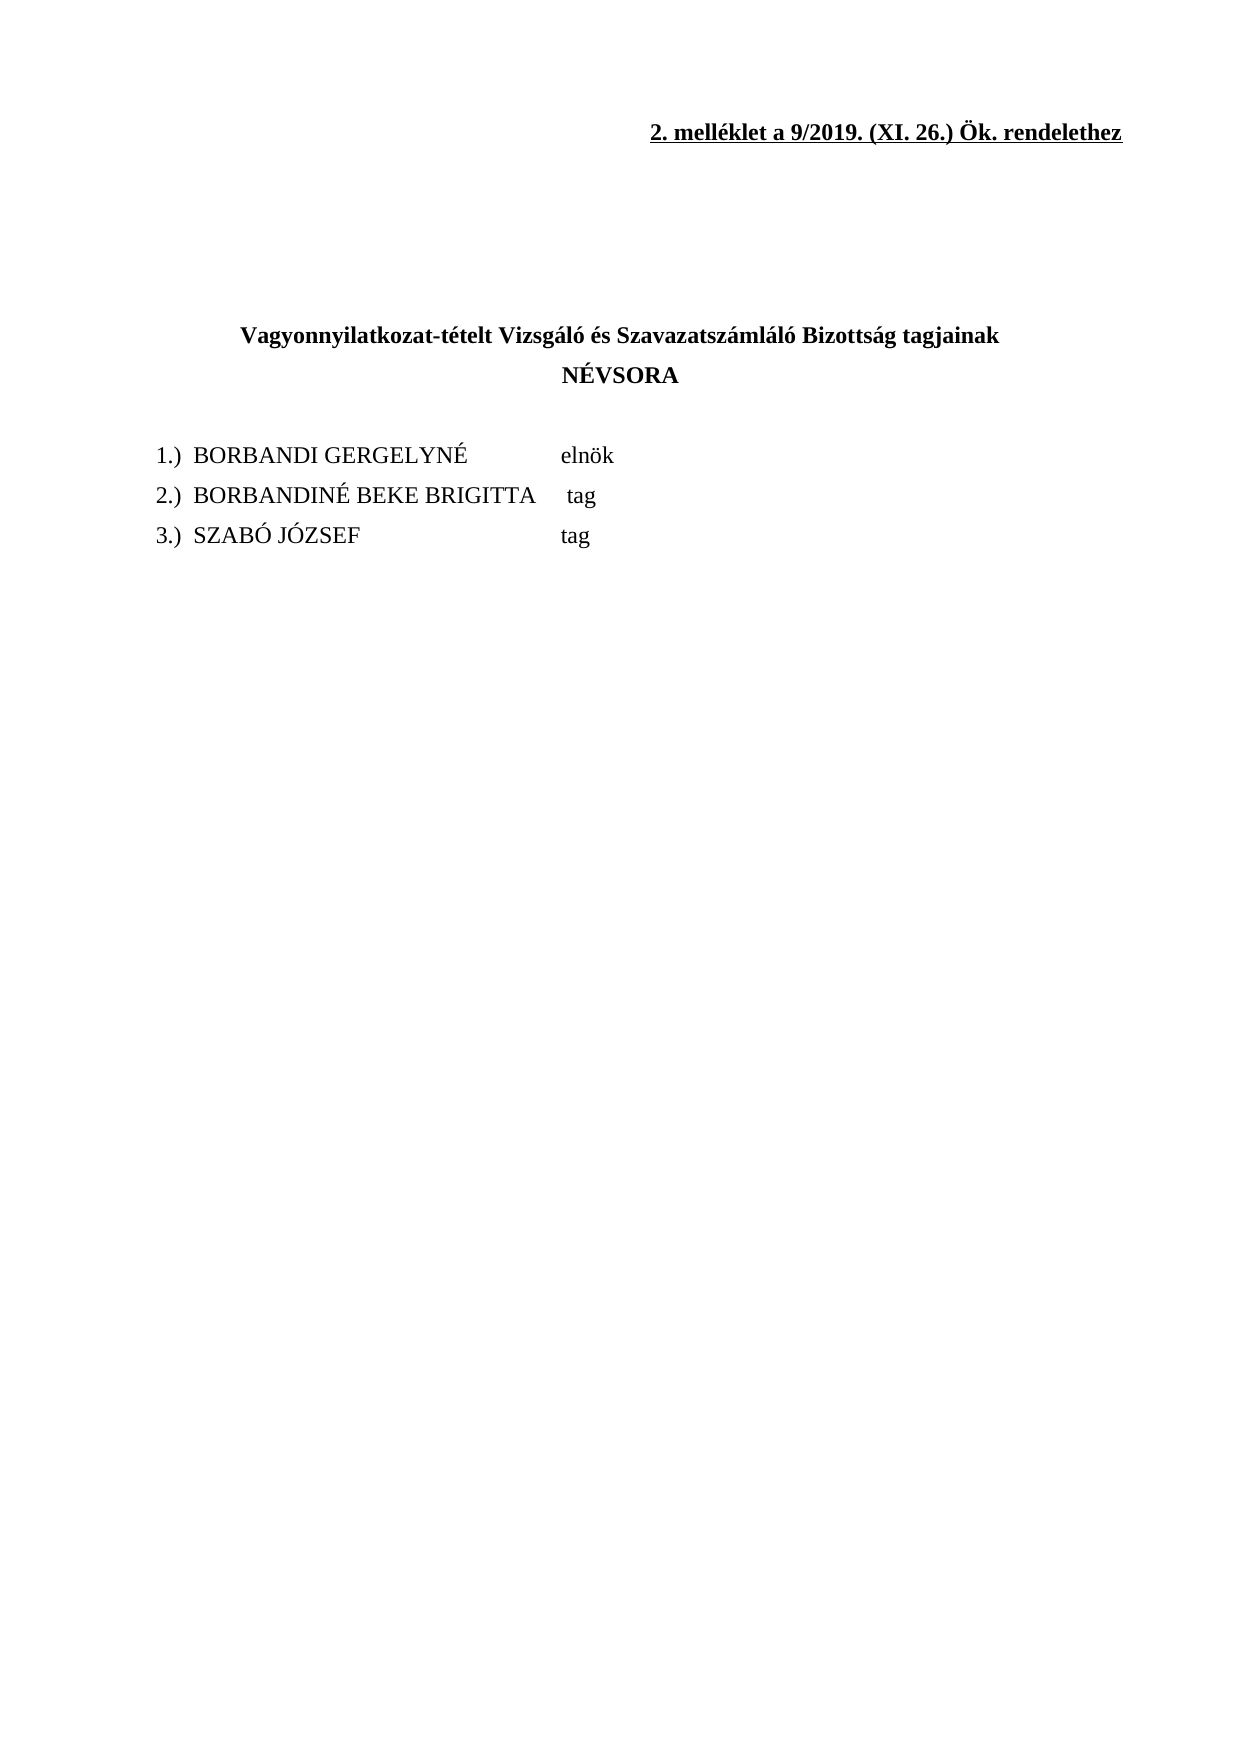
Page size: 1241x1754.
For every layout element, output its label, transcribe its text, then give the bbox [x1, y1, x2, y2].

list BORBANDINÉ BEKE BRIGITTA tag [156, 481, 1122, 509]
list BORBANDI GERGELYNÉ elnök [156, 441, 1122, 469]
text Vagyonnyilatkozat-tételt Vizsgáló és Szavazatszámláló Bizottság tagjainak [118, 321, 1122, 348]
text 2. melléklet a 9/2019. (XI. 26.) Ök. rendelethez [549, 118, 1122, 146]
text NÉVSORA [118, 361, 1122, 388]
list SZABÓ JÓZSEF tag [156, 521, 1122, 549]
